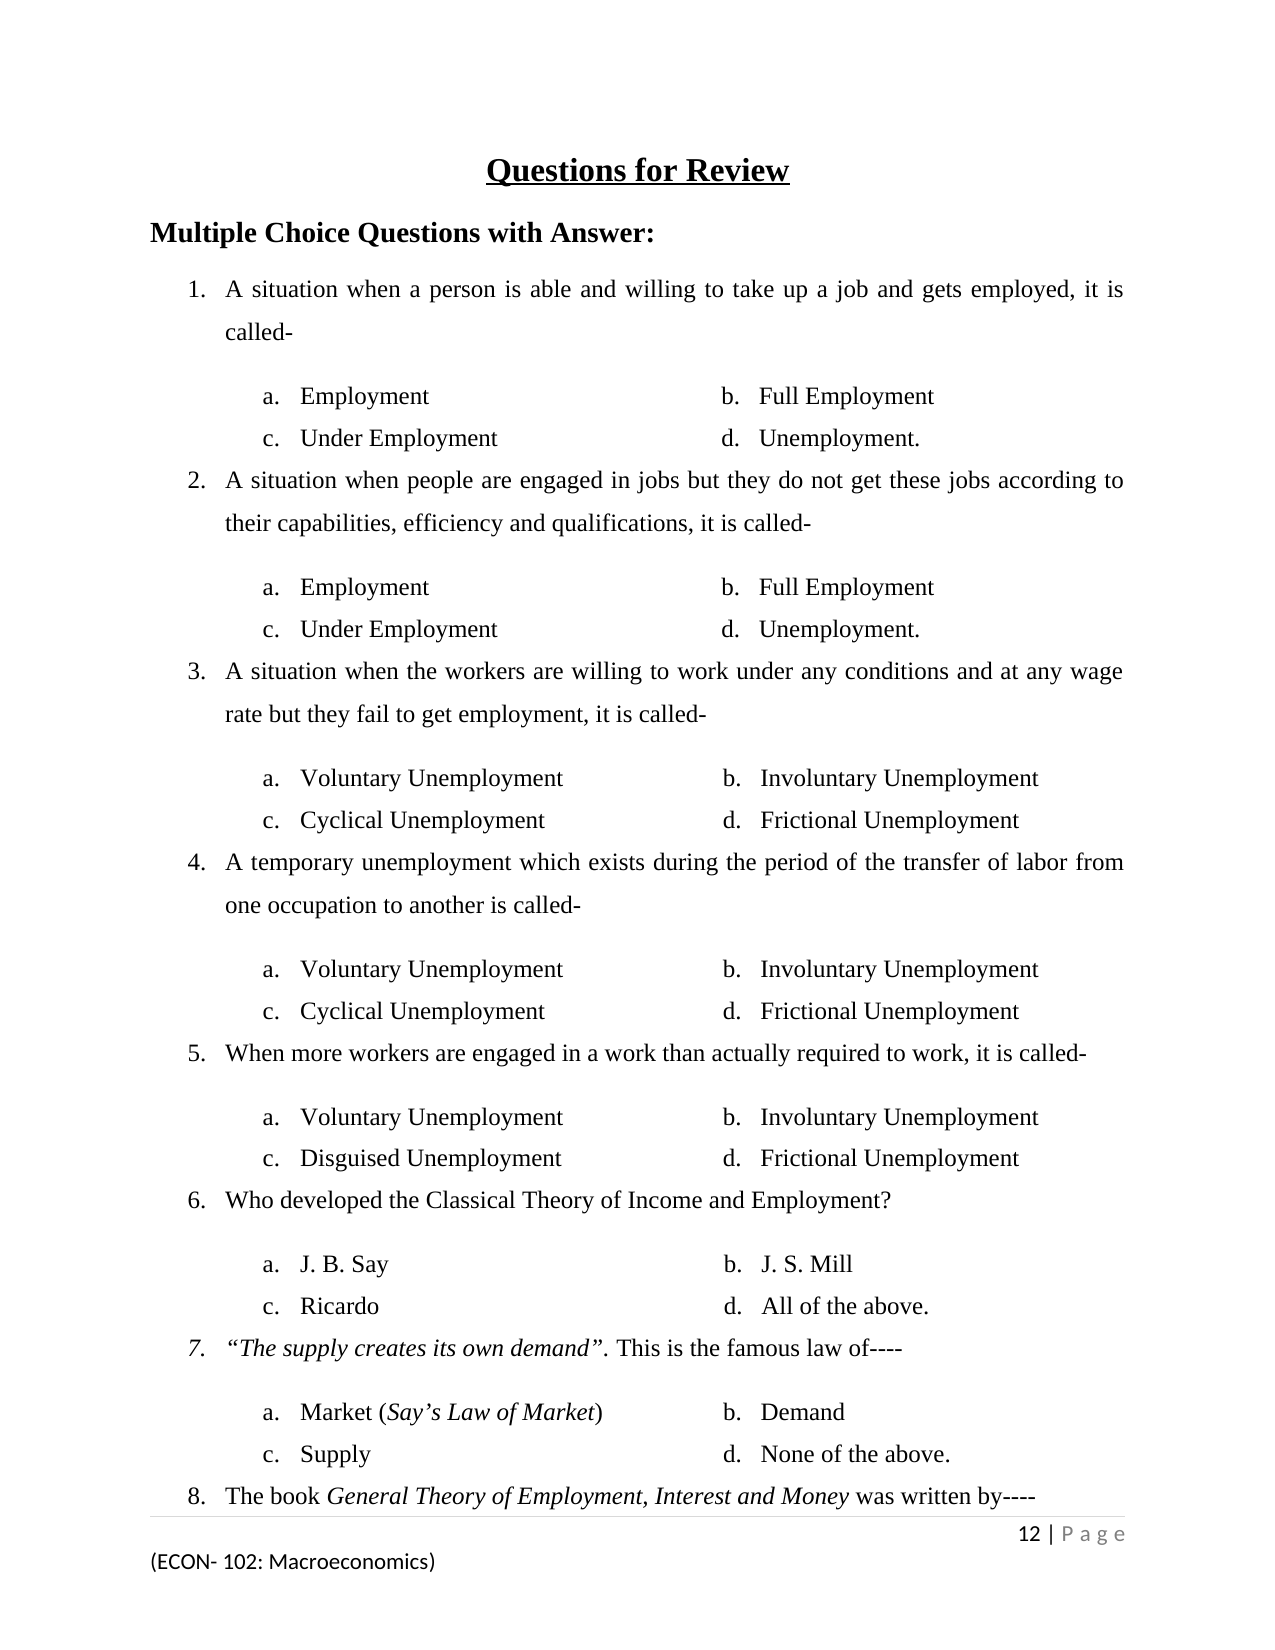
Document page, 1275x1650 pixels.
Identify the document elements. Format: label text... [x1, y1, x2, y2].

table_header J. S. Mill [675, 1249, 1136, 1291]
table_cell Unemployment. [672, 614, 1136, 656]
list A situation when people are engaged in jobs but they do not get these jobs according to their capabilities, efficiency and qualifications, it is called- [187, 465, 1125, 537]
list A situation when a person is able and willing to take up a job and gets employed, it is called- [187, 274, 1125, 346]
table_header Voluntary Unemployment [214, 954, 674, 996]
table_header Involuntary Unemployment [674, 954, 1136, 996]
table_cell Unemployment. [672, 423, 1136, 465]
table_header Employment [214, 381, 672, 423]
table_header Voluntary Unemployment [214, 763, 674, 805]
table_cell None of the above. [674, 1439, 1136, 1481]
text Questions for Review [150, 150, 1125, 188]
table_header Demand [674, 1397, 1136, 1439]
table_cell Under Employment [214, 614, 672, 656]
list When more workers are engaged in a work than actually required to work, it is called- [187, 1038, 1125, 1066]
text Multiple Choice Questions with Answer: [150, 215, 1125, 248]
table_header Involuntary Unemployment [674, 1102, 1136, 1143]
table_cell Frictional Unemployment [674, 996, 1136, 1038]
list “The supply creates its own demand”. This is the famous law of---- [187, 1333, 1125, 1362]
table_header Full Employment [672, 572, 1136, 614]
table_cell Ricardo [214, 1291, 675, 1333]
table_header Involuntary Unemployment [674, 763, 1136, 805]
table_header Voluntary Unemployment [214, 1102, 674, 1143]
table_cell Under Employment [214, 423, 672, 465]
table_header Market (Say’s Law of Market) [214, 1397, 674, 1439]
table_cell Supply [214, 1439, 674, 1481]
list A situation when the workers are willing to work under any conditions and at any wage rate but they fail to get employment, it is called- [187, 656, 1125, 728]
table_cell Cyclical Unemployment [214, 996, 674, 1038]
list The book General Theory of Employment, Interest and Money was written by---- [187, 1481, 1125, 1509]
table_header Full Employment [672, 381, 1136, 423]
table_cell Cyclical Unemployment [214, 805, 674, 847]
list Who developed the Classical Theory of Income and Employment? [187, 1185, 1125, 1214]
table_cell All of the above. [675, 1291, 1136, 1333]
table_header Employment [214, 572, 672, 614]
table_header J. B. Say [214, 1249, 675, 1291]
table_cell Disguised Unemployment [214, 1144, 674, 1185]
table_cell Frictional Unemployment [674, 805, 1136, 847]
table_cell Frictional Unemployment [674, 1144, 1136, 1185]
list A temporary unemployment which exists during the period of the transfer of labor from one occupation to another is called- [187, 847, 1125, 919]
